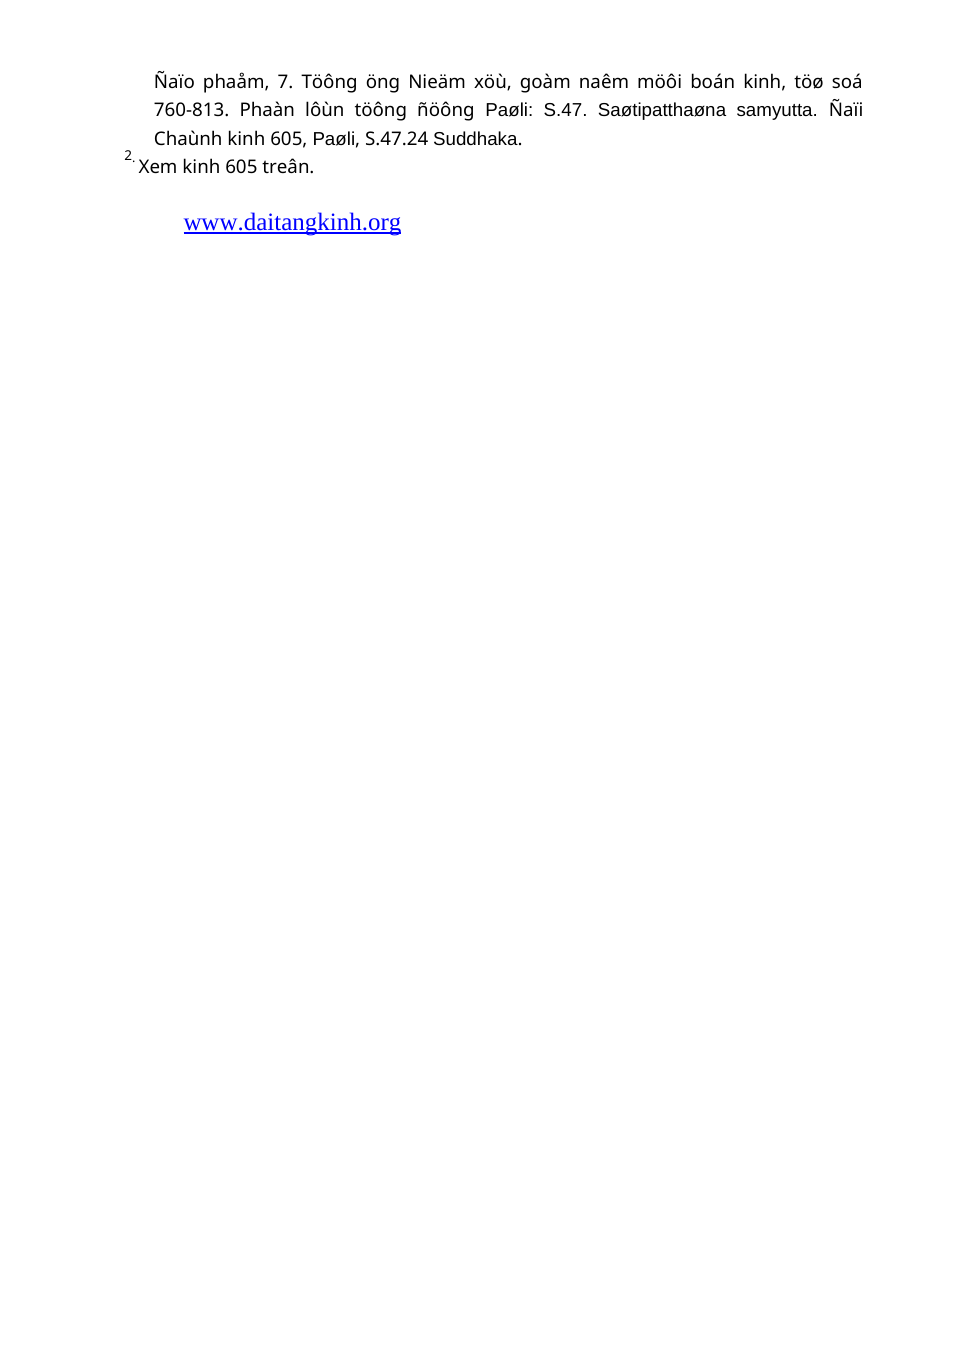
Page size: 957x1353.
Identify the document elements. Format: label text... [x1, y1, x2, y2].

text www.daitangkinh.org [183, 207, 875, 236]
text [124, 69, 863, 150]
text 2. Xem kinh 605 treân. [124, 153, 875, 178]
